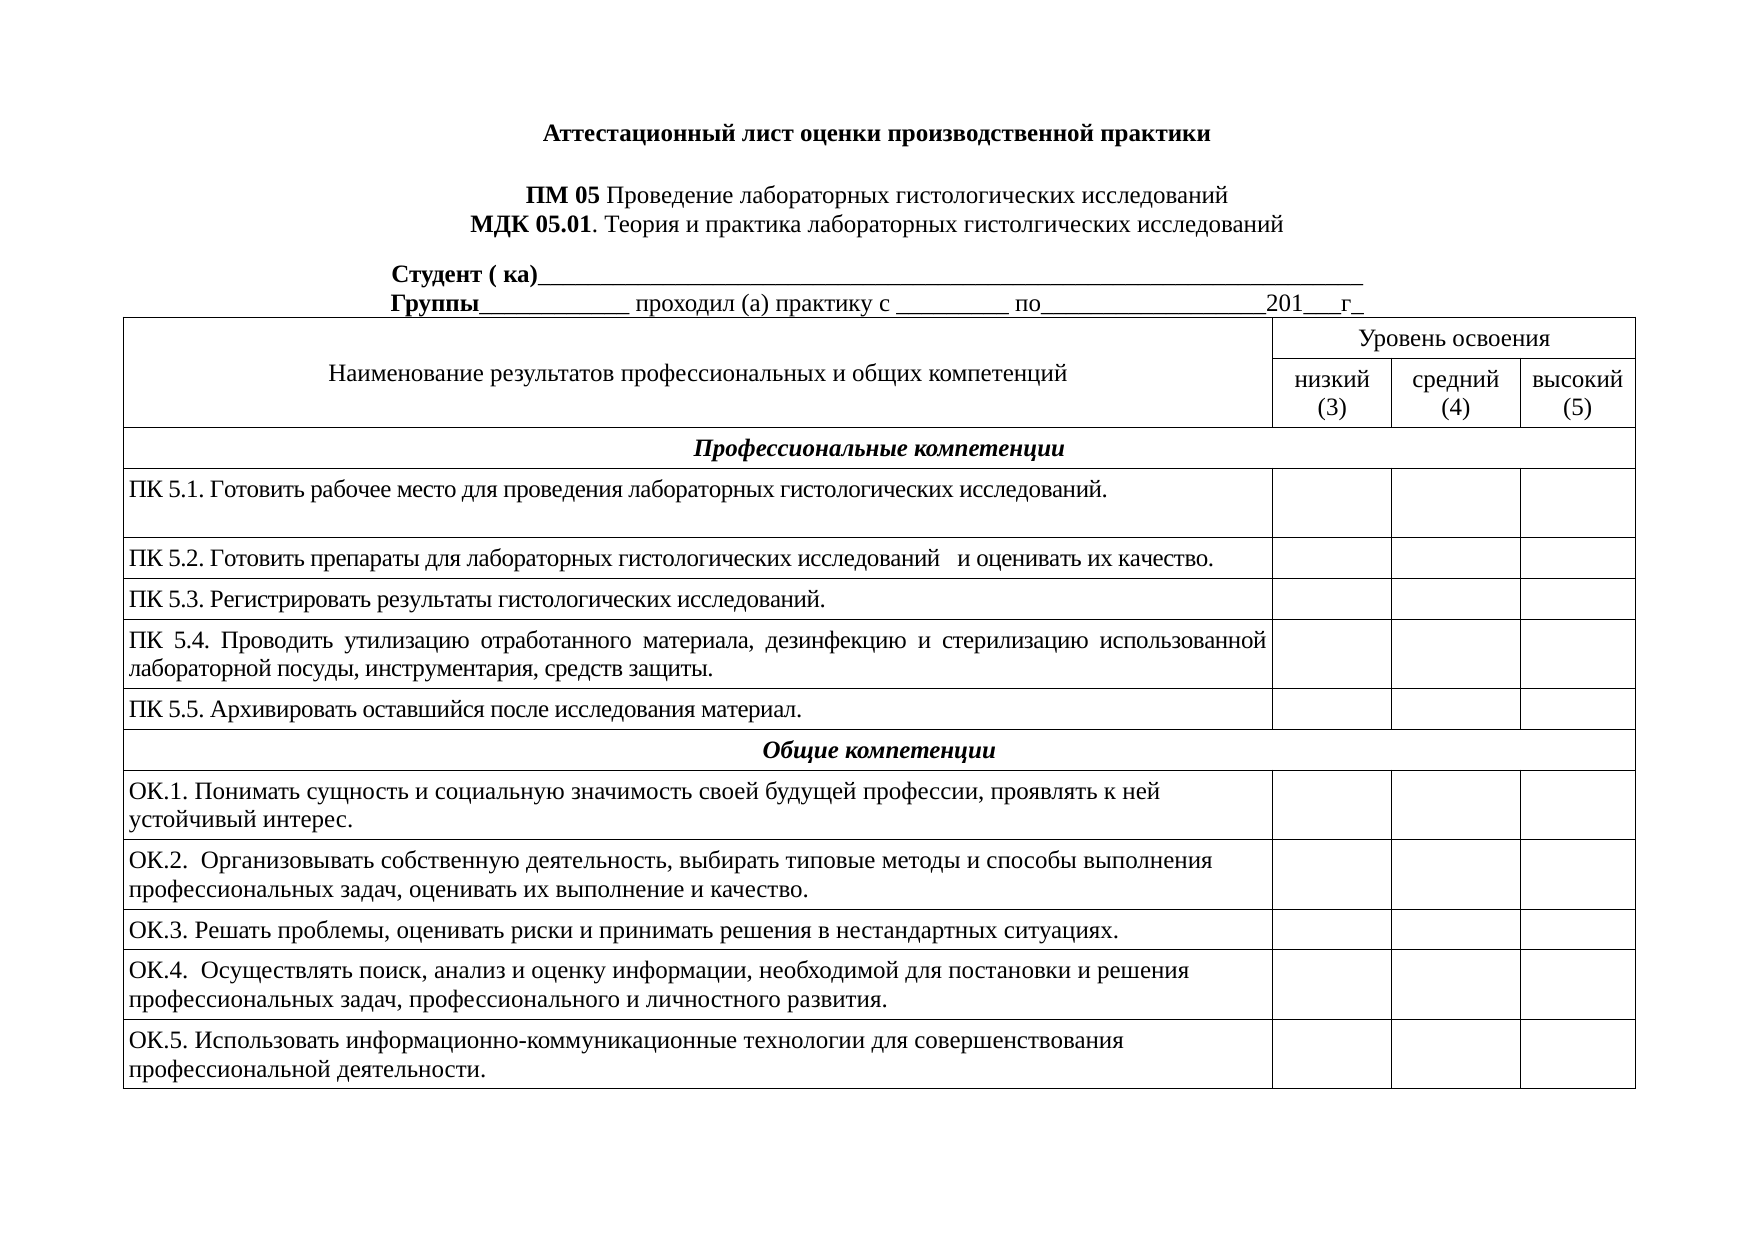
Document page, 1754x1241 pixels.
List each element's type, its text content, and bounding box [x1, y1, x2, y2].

table_cell [1273, 1020, 1391, 1088]
table_cell ОК.5. Использовать информационно-коммуникационные технологии для совершенствования профессиональной деятельности. [124, 1020, 1272, 1088]
table_cell [1273, 538, 1391, 578]
table_cell [1273, 840, 1391, 908]
table_cell ОК.1. Понимать сущность и социальную значимость своей будущей профессии, проявлять к ней устойчивый интерес. [124, 771, 1272, 839]
table_cell низкий (3) [1273, 359, 1391, 427]
table_cell Общие компетенции [124, 730, 1635, 769]
text Группы____________ проходил (а) практику с _________ по__________________201___г_ [118, 288, 1636, 317]
table_cell [1392, 771, 1520, 839]
table_cell [1521, 579, 1635, 618]
table_cell ОК.3. Решать проблемы, оценивать риски и принимать решения в нестандартных ситуациях. [124, 910, 1272, 949]
table_cell [1273, 771, 1391, 839]
table_cell [1521, 469, 1635, 537]
table_cell [1273, 950, 1391, 1019]
table_cell ПК 5.4. Проводить утилизацию отработанного материала, дезинфекцию и стерилизацию использованной лабораторной посуды, инструментария, средств защиты. [124, 620, 1272, 688]
table_header Уровень освоения [1273, 318, 1635, 357]
table_cell высокий (5) [1521, 359, 1635, 427]
table_cell ПК 5.3. Регистрировать результаты гистологических исследований. [124, 579, 1272, 618]
table_cell [1273, 579, 1391, 618]
table_cell ОК.2. Организовывать собственную деятельность, выбирать типовые методы и способы выполнения профессиональных задач, оценивать их выполнение и качество. [124, 840, 1272, 908]
table_cell [1392, 910, 1520, 949]
table_cell [1392, 1020, 1520, 1088]
table_cell [1392, 538, 1520, 578]
table_cell ПК 5.5. Архивировать оставшийся после исследования материал. [124, 689, 1272, 729]
table_cell ПК 5.2. Готовить препараты для лабораторных гистологических исследований и оценивать их качество. [124, 538, 1272, 578]
table_cell [1521, 538, 1635, 578]
table_cell [1392, 840, 1520, 908]
text Аттестационный лист оценки производственной практики [118, 118, 1636, 147]
table_header Наименование результатов профессиональных и общих компетенций [124, 318, 1272, 427]
table_cell ПК 5.1. Готовить рабочее место для проведения лабораторных гистологических исследований. [124, 469, 1272, 537]
table_cell [1521, 1020, 1635, 1088]
table_cell [1392, 469, 1520, 537]
table_cell [1392, 950, 1520, 1019]
table_cell Профессиональные компетенции [124, 428, 1635, 468]
table_cell [1521, 620, 1635, 688]
text ПМ 05 Проведение лабораторных гистологических исследований [118, 180, 1636, 209]
table_cell [1392, 579, 1520, 618]
table_cell [1273, 689, 1391, 729]
table_cell [1273, 910, 1391, 949]
table_cell [1392, 689, 1520, 729]
table_cell [1273, 469, 1391, 537]
table_cell [1273, 620, 1391, 688]
text Студент ( ка)__________________________________________________________________ [118, 259, 1636, 288]
text МДК 05.01. Теория и практика лабораторных гистолгических исследований [118, 209, 1636, 238]
table_cell [1521, 840, 1635, 908]
table_cell [1521, 950, 1635, 1019]
table_cell [1392, 620, 1520, 688]
table_cell [1521, 771, 1635, 839]
table_cell [1521, 910, 1635, 949]
table_cell [1521, 689, 1635, 729]
table_cell средний (4) [1392, 359, 1520, 427]
table_cell ОК.4. Осуществлять поиск, анализ и оценку информации, необходимой для постановки и решения профессиональных задач, профессионального и личностного развития. [124, 950, 1272, 1019]
